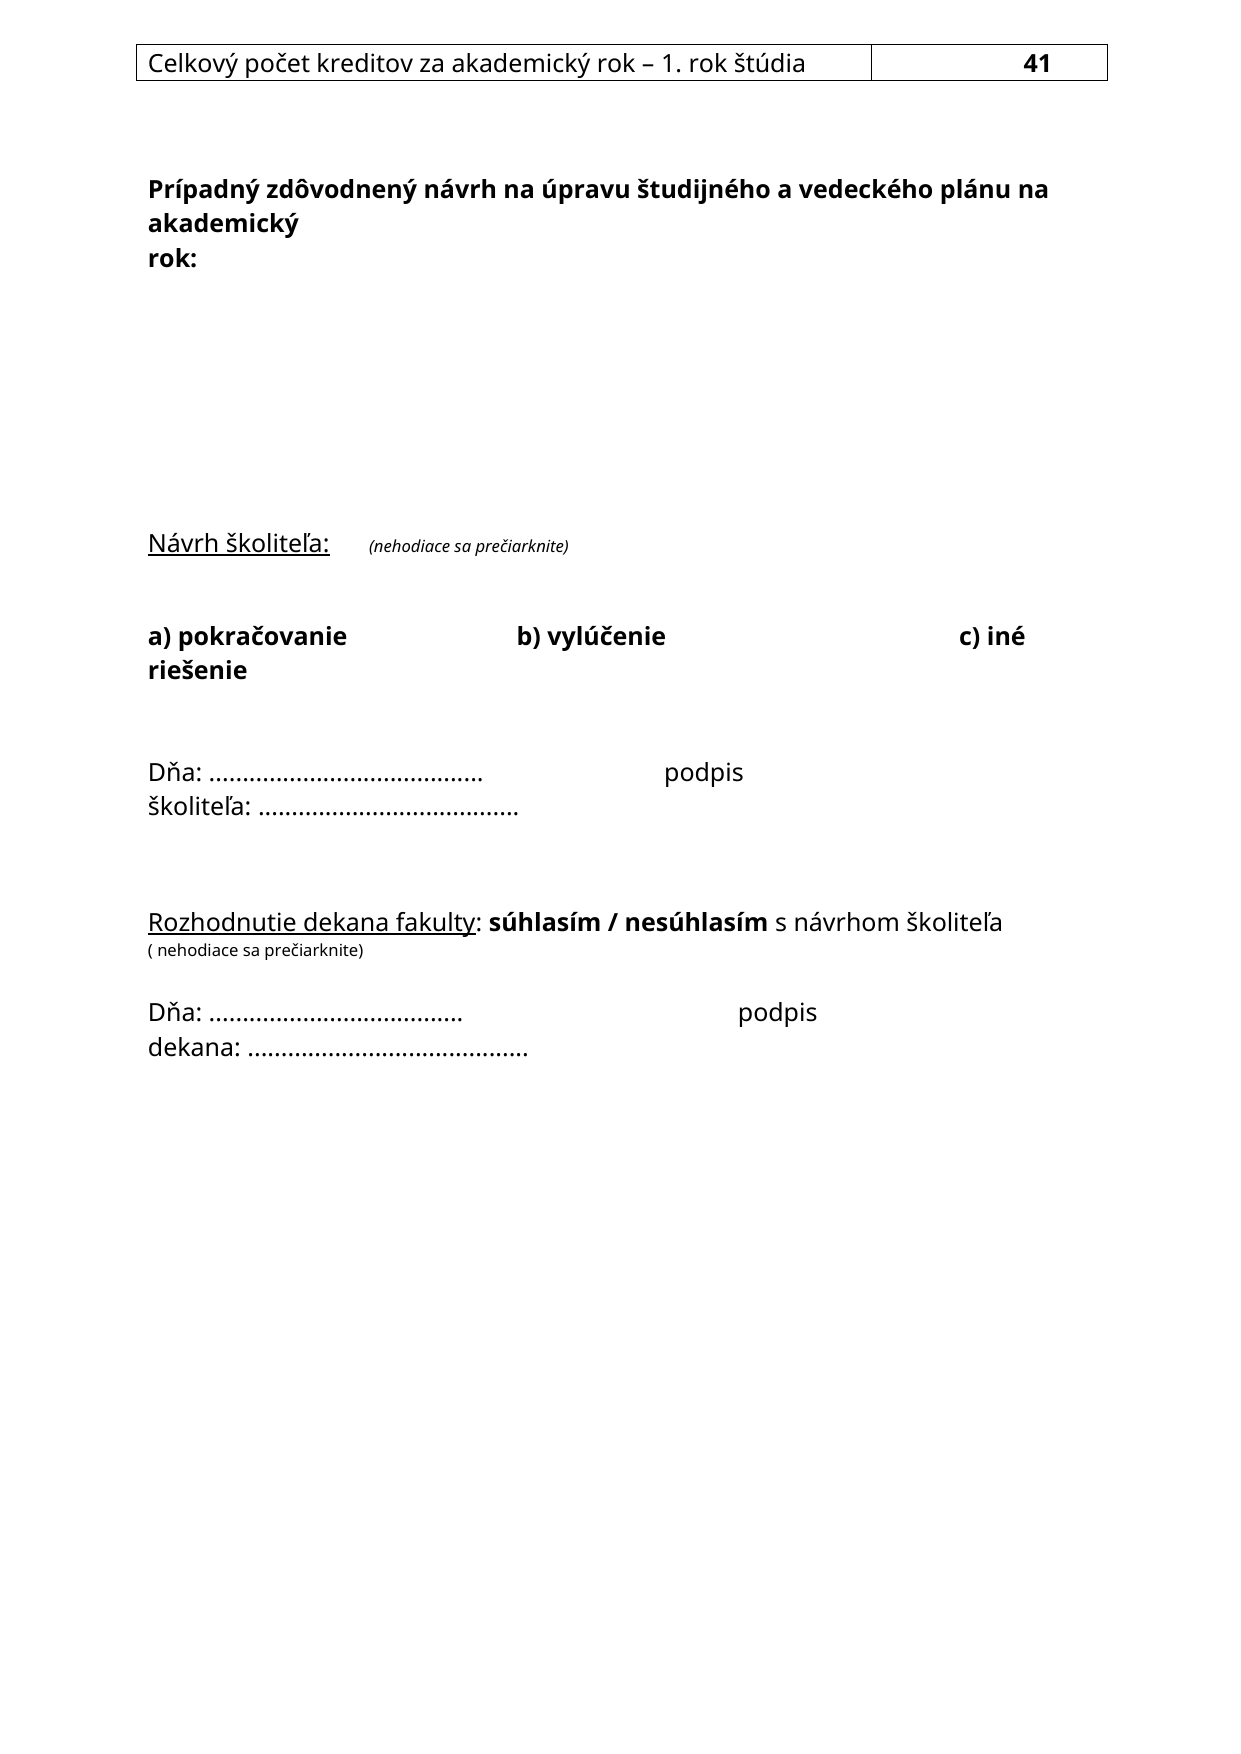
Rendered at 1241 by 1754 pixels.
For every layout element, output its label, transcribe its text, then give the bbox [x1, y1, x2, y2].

text a) pokračovanie b) vylúčenie c) iné riešenie [148, 618, 1093, 686]
table_header 41 [872, 45, 1107, 79]
text Dňa: ......................................... podpis školiteľa: ....................................... [148, 754, 1093, 823]
table_header Celkový počet kreditov za akademický rok – 1. rok štúdia [137, 45, 871, 79]
title Rozhodnutie dekana fakulty: súhlasím / nesúhlasím s návrhom školiteľa ( nehodiace sa prečiarknite) [148, 904, 1093, 961]
text Prípadný zdôvodnený návrh na úpravu študijného a vedeckého plánu na akademický [148, 172, 1093, 240]
text rok: [148, 240, 1093, 274]
text Návrh školiteľa: (nehodiace sa prečiarknite) [148, 525, 1093, 559]
text Dňa: ...................................... podpis dekana: .......................................... [148, 995, 1093, 1063]
